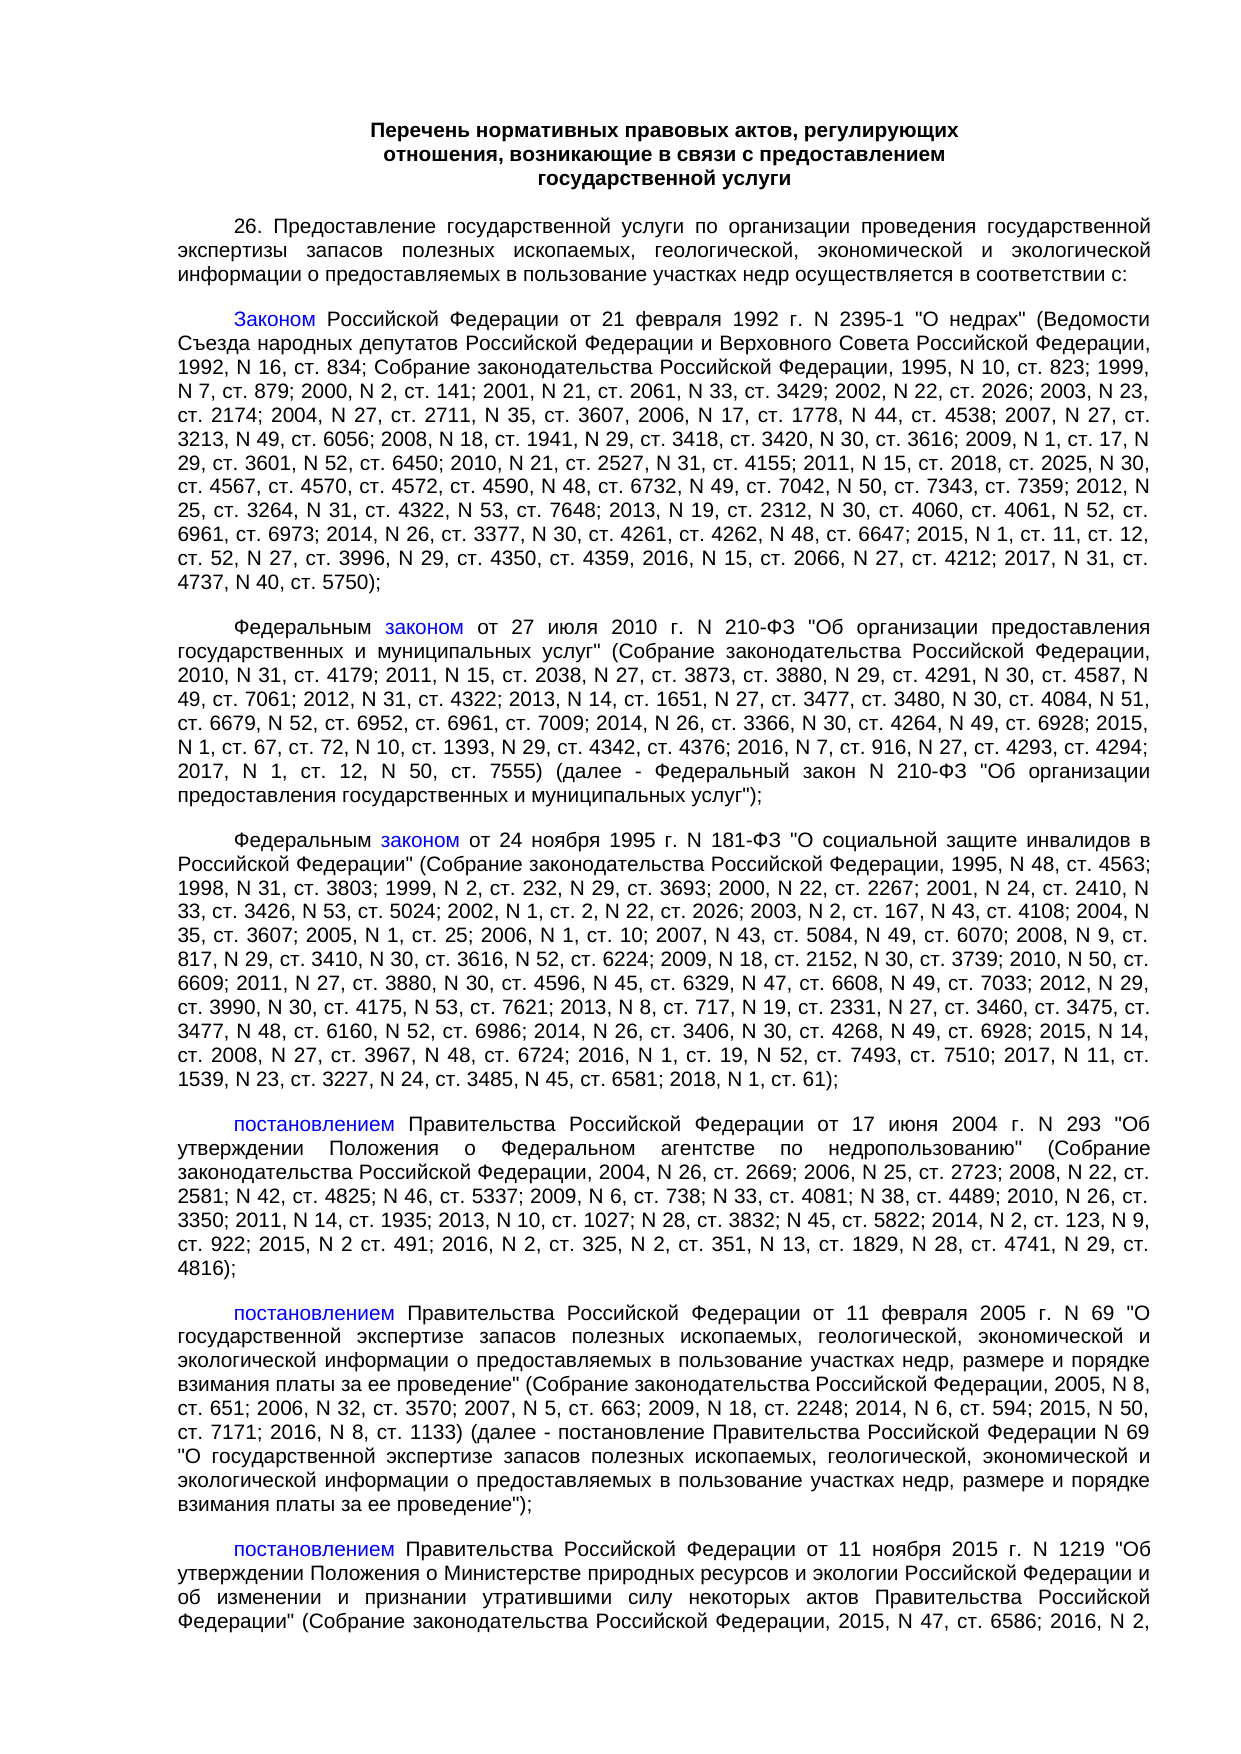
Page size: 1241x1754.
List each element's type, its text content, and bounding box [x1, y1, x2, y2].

title отношения, возникающие в связи с предоставлением [177, 142, 1152, 166]
text Федеральным законом от 24 ноября 1995 г. N 181-ФЗ "О социальной защите инвалидов в Российской Федерации" (Собрание законодательства Российской Федерации, 1995, N 48, ст. 4563; 1998, N 31, ст. 3803; 1999, N 2, ст. 232, N 29, ст. 3693; 2000, N 22, ст. 2267; 2001, N 24, ст. 2410, N 33, ст. 3426, N 53, ст. 5024; 2002, N 1, ст. 2, N 22, ст. 2026; 2003, N 2, ст. 167, N 43, ст. 4108; 2004, N 35, ст. 3607; 2005, N 1, ст. 25; 2006, N 1, ст. 10; 2007, N 43, ст. 5084, N 49, ст. 6070; 2008, N 9, ст. 817, N 29, ст. 3410, N 30, ст. 3616, N 52, ст. 6224; 2009, N 18, ст. 2152, N 30, ст. 3739; 2010, N 50, ст. 6609; 2011, N 27, ст. 3880, N 30, ст. 4596, N 45, ст. 6329, N 47, ст. 6608, N 49, ст. 7033; 2012, N 29, ст. 3990, N 30, ст. 4175, N 53, ст. 7621; 2013, N 8, ст. 717, N 19, ст. 2331, N 27, ст. 3460, ст. 3475, ст. 3477, N 48, ст. 6160, N 52, ст. 6986; 2014, N 26, ст. 3406, N 30, ст. 4268, N 49, ст. 6928; 2015, N 14, ст. 2008, N 27, ст. 3967, N 48, ст. 6724; 2016, N 1, ст. 19, N 52, ст. 7493, ст. 7510; 2017, N 11, ст. 1539, N 23, ст. 3227, N 24, ст. 3485, N 45, ст. 6581; 2018, N 1, ст. 61); [177, 827, 1152, 1091]
title Перечень нормативных правовых актов, регулирующих [177, 118, 1152, 142]
text Федеральным законом от 27 июля 2010 г. N 210-ФЗ "Об организации предоставления государственных и муниципальных услуг" (Собрание законодательства Российской Федерации, 2010, N 31, ст. 4179; 2011, N 15, ст. 2038, N 27, ст. 3873, ст. 3880, N 29, ст. 4291, N 30, ст. 4587, N 49, ст. 7061; 2012, N 31, ст. 4322; 2013, N 14, ст. 1651, N 27, ст. 3477, ст. 3480, N 30, ст. 4084, N 51, ст. 6679, N 52, ст. 6952, ст. 6961, ст. 7009; 2014, N 26, ст. 3366, N 30, ст. 4264, N 49, ст. 6928; 2015, N 1, ст. 67, ст. 72, N 10, ст. 1393, N 29, ст. 4342, ст. 4376; 2016, N 7, ст. 916, N 27, ст. 4293, ст. 4294; 2017, N 1, ст. 12, N 50, ст. 7555) (далее - Федеральный закон N 210-ФЗ "Об организации предоставления государственных и муниципальных услуг"); [177, 615, 1152, 807]
text Законом Российской Федерации от 21 февраля 1992 г. N 2395-1 "О недрах" (Ведомости Съезда народных депутатов Российской Федерации и Верховного Совета Российской Федерации, 1992, N 16, ст. 834; Собрание законодательства Российской Федерации, 1995, N 10, ст. 823; 1999, N 7, ст. 879; 2000, N 2, ст. 141; 2001, N 21, ст. 2061, N 33, ст. 3429; 2002, N 22, ст. 2026; 2003, N 23, ст. 2174; 2004, N 27, ст. 2711, N 35, ст. 3607, 2006, N 17, ст. 1778, N 44, ст. 4538; 2007, N 27, ст. 3213, N 49, ст. 6056; 2008, N 18, ст. 1941, N 29, ст. 3418, ст. 3420, N 30, ст. 3616; 2009, N 1, ст. 17, N 29, ст. 3601, N 52, ст. 6450; 2010, N 21, ст. 2527, N 31, ст. 4155; 2011, N 15, ст. 2018, ст. 2025, N 30, ст. 4567, ст. 4570, ст. 4572, ст. 4590, N 48, ст. 6732, N 49, ст. 7042, N 50, ст. 7343, ст. 7359; 2012, N 25, ст. 3264, N 31, ст. 4322, N 53, ст. 7648; 2013, N 19, ст. 2312, N 30, ст. 4060, ст. 4061, N 52, ст. 6961, ст. 6973; 2014, N 26, ст. 3377, N 30, ст. 4261, ст. 4262, N 48, ст. 6647; 2015, N 1, ст. 11, ст. 12, ст. 52, N 27, ст. 3996, N 29, ст. 4350, ст. 4359, 2016, N 15, ст. 2066, N 27, ст. 4212; 2017, N 31, ст. 4737, N 40, ст. 5750); [177, 307, 1152, 594]
text постановлением Правительства Российской Федерации от 17 июня 2004 г. N 293 "Об утверждении Положения о Федеральном агентстве по недропользованию" (Собрание законодательства Российской Федерации, 2004, N 26, ст. 2669; 2006, N 25, ст. 2723; 2008, N 22, ст. 2581; N 42, ст. 4825; N 46, ст. 5337; 2009, N 6, ст. 738; N 33, ст. 4081; N 38, ст. 4489; 2010, N 26, ст. 3350; 2011, N 14, ст. 1935; 2013, N 10, ст. 1027; N 28, ст. 3832; N 45, ст. 5822; 2014, N 2, ст. 123, N 9, ст. 922; 2015, N 2 ст. 491; 2016, N 2, ст. 325, N 2, ст. 351, N 13, ст. 1829, N 28, ст. 4741, N 29, ст. 4816); [177, 1112, 1152, 1279]
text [177, 1537, 1152, 1633]
title государственной услуги [177, 166, 1152, 190]
text постановлением Правительства Российской Федерации от 11 февраля 2005 г. N 69 "О государственной экспертизе запасов полезных ископаемых, геологической, экономической и экологической информации о предоставляемых в пользование участках недр, размере и порядке взимания платы за ее проведение" (Собрание законодательства Российской Федерации, 2005, N 8, ст. 651; 2006, N 32, ст. 3570; 2007, N 5, ст. 663; 2009, N 18, ст. 2248; 2014, N 6, ст. 594; 2015, N 50, ст. 7171; 2016, N 8, ст. 1133) (далее - постановление Правительства Российской Федерации N 69 "О государственной экспертизе запасов полезных ископаемых, геологической, экономической и экологической информации о предоставляемых в пользование участках недр, размере и порядке взимания платы за ее проведение"); [177, 1300, 1152, 1516]
text 26. Предоставление государственной услуги по организации проведения государственной экспертизы запасов полезных ископаемых, геологической, экономической и экологической информации о предоставляемых в пользование участках недр осуществляется в соответствии с: [177, 214, 1152, 286]
